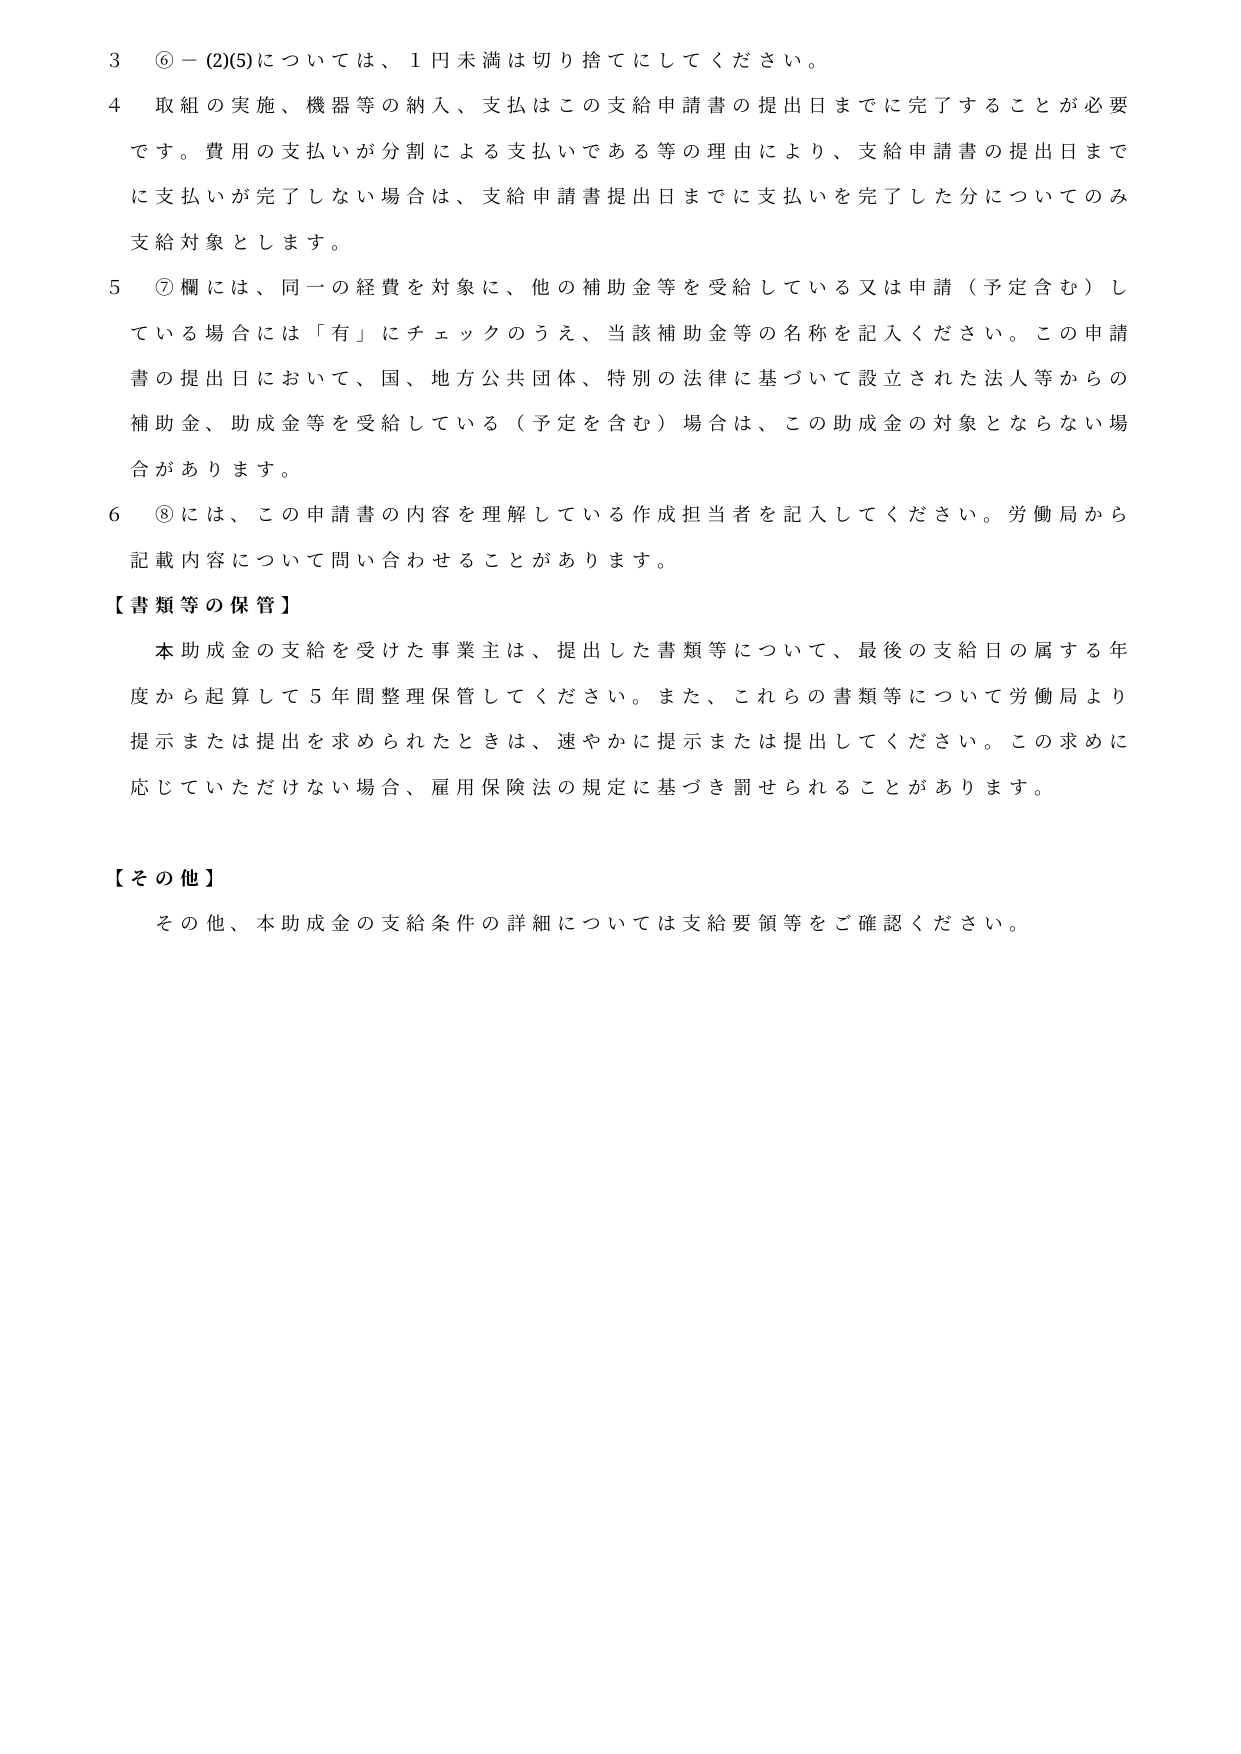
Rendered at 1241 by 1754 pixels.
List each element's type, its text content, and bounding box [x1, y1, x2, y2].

text その他、本助成金の支給条件の詳細については支給要領等をご確認ください。 [105, 900, 1135, 945]
text 【その他】 [105, 854, 1135, 900]
text 【書類等の保管】 [105, 582, 1135, 627]
text ３ ⑥－(2)(5)については、１円未満は切り捨てにしてください。 [105, 37, 1135, 82]
text 本助成金の支給を受けた事業主は、提出した書類等について、最後の支給日の属する年度から起算して５年間整理保管してください。また、これらの書類等について労働局より提示または提出を求められたときは、速やかに提示または提出してください。この求めに応じていただけない場合、雇用保険法の規定に基づき罰せられることがあります。 [126, 627, 1135, 809]
text ６ ⑧には、この申請書の内容を理解している作成担当者を記入してください。労働局から記載内容について問い合わせることがあります。 [105, 491, 1135, 582]
text ４ 取組の実施、機器等の納入、支払はこの支給申請書の提出日までに完了することが必要です。費用の支払いが分割による支払いである等の理由により、支給申請書の提出日までに支払いが完了しない場合は、支給申請書提出日までに支払いを完了した分についてのみ支給対象とします。 [105, 82, 1135, 264]
text ５ ⑦欄には、同一の経費を対象に、他の補助金等を受給している又は申請（予定含む）している場合には「有」にチェックのうえ、当該補助金等の名称を記入ください。この申請書の提出日において、国、地方公共団体、特別の法律に基づいて設立された法人等からの補助金、助成金等を受給している（予定を含む）場合は、この助成金の対象とならない場合があります。 [105, 264, 1135, 491]
